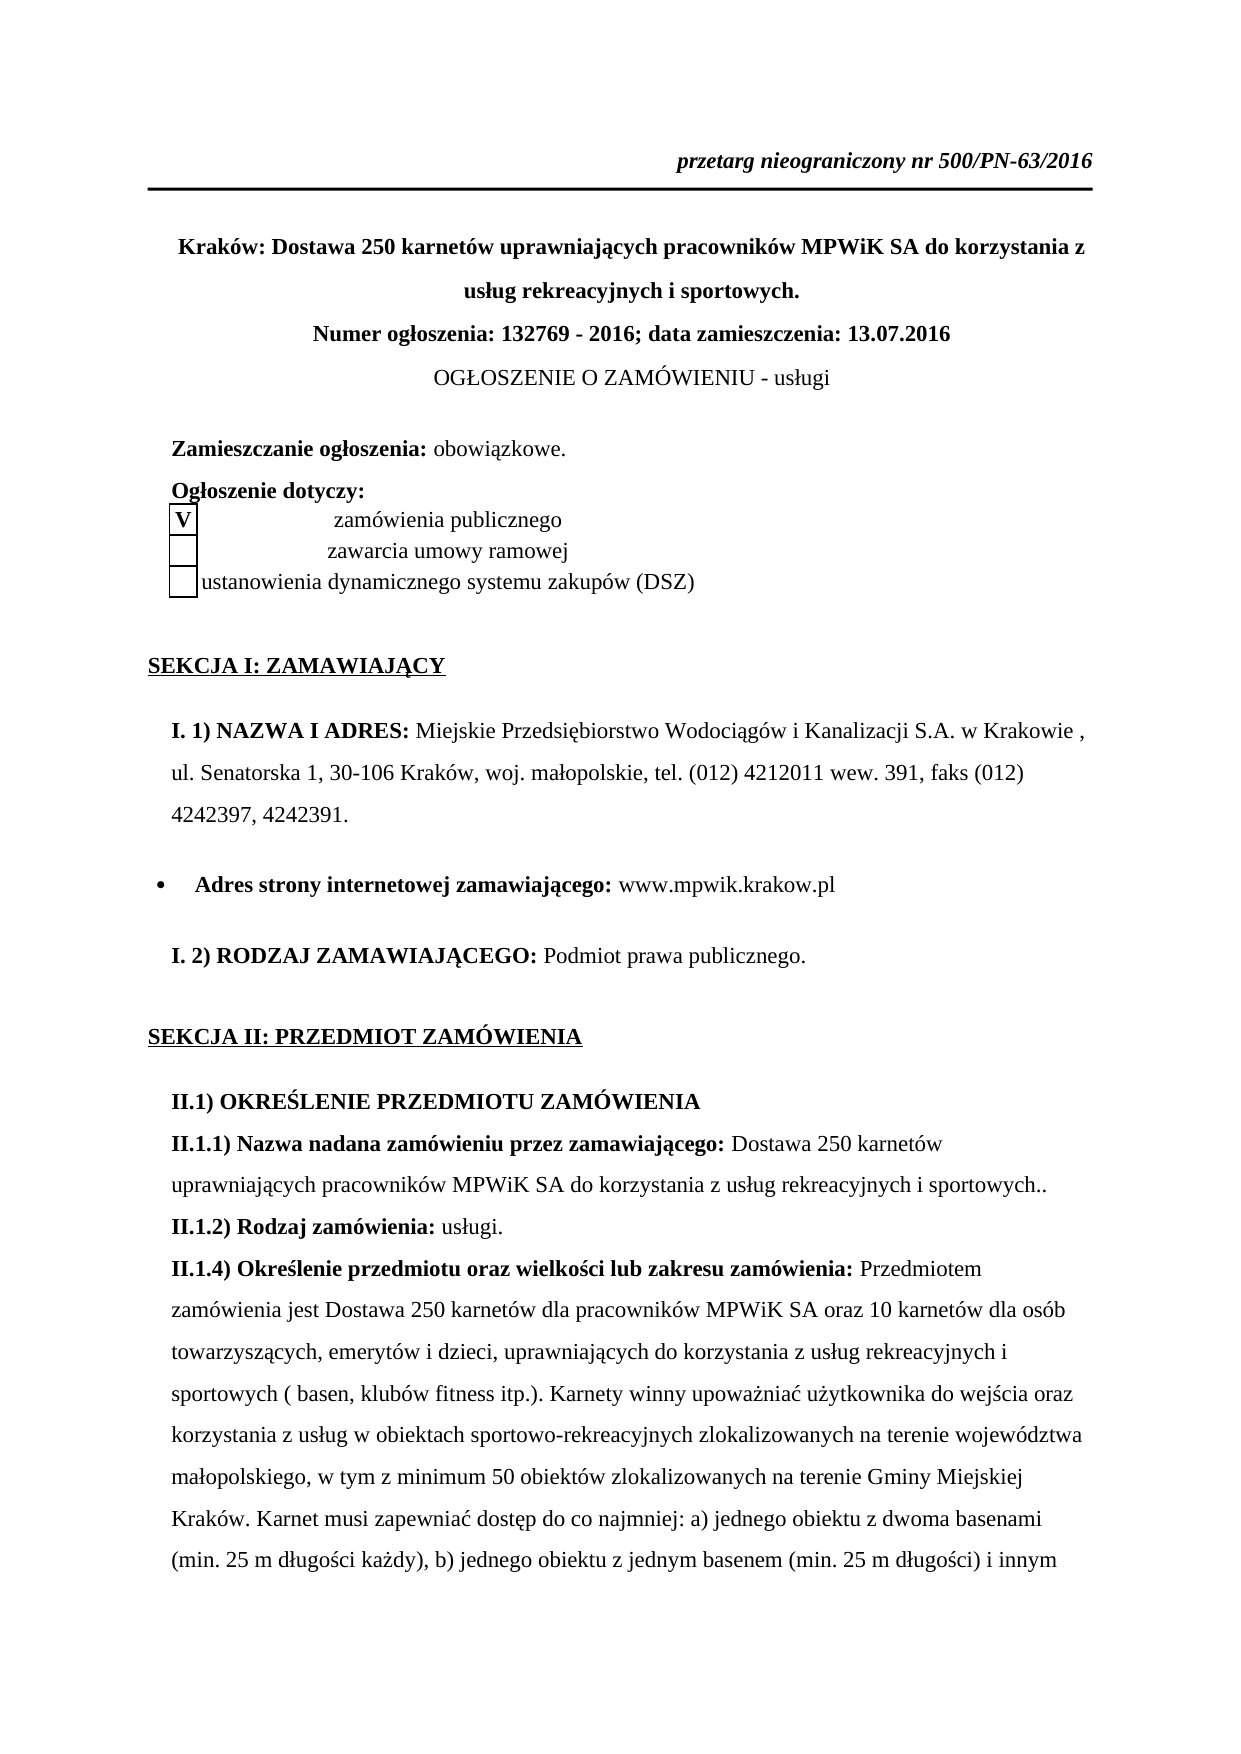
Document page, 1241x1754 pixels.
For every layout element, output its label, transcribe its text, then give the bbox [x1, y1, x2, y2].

text I. 2) RODZAJ ZAMAWIAJĄCEGO: Podmiot prawa publicznego. [171, 927, 1093, 969]
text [171, 1239, 1093, 1573]
table_cell [170, 567, 196, 596]
text Zamieszczanie ogłoszenia: obowiązkowe. [171, 420, 1093, 461]
table_header V [170, 505, 196, 534]
text II.1.1) Nazwa nadana zamówieniu przez zamawiającego: Dostawa 250 karnetów uprawniających pracowników MPWiK SA do korzystania z usług rekreacyjnych i sportowych.. [171, 1114, 1093, 1198]
text przetarg nieograniczony nr 500/PN-63/2016 [148, 148, 1093, 174]
text Ogłoszenie dotyczy: [171, 461, 1093, 503]
table_header zamówienia publicznego [198, 503, 699, 534]
text II.1) OKREŚLENIE PRZEDMIOTU ZAMÓWIENIA [171, 1073, 1093, 1114]
text II.1.2) Rodzaj zamówienia: usługi. [171, 1198, 1093, 1239]
text SEKCJA I: ZAMAWIAJĄCY [148, 637, 1093, 678]
text SEKCJA II: PRZEDMIOT ZAMÓWIENIA [148, 1008, 1093, 1049]
table_cell [170, 536, 196, 565]
list Adres strony internetowej zamawiającego: www.mpwik.krakow.pl [157, 856, 1093, 898]
text Kraków: Dostawa 250 karnetów uprawniających pracowników MPWiK SA do korzystania z usług rekreacyjnych i sportowych. Numer ogłoszenia: 132769 - 2016; data zamieszczenia: 13.07.2016 OGŁOSZENIE O ZAMÓWIENIU - usługi [171, 216, 1093, 391]
table_cell zawarcia umowy ramowej [198, 534, 699, 565]
text I. 1) NAZWA I ADRES: Miejskie Przedsiębiorstwo Wodociągów i Kanalizacji S.A. w Krakowie , ul. Senatorska 1, 30-106 Kraków, woj. małopolskie, tel. (012) 4212011 wew. 391, faks (012) 4242397, 4242391. [171, 702, 1093, 827]
table_cell ustanowienia dynamicznego systemu zakupów (DSZ) [198, 565, 699, 596]
